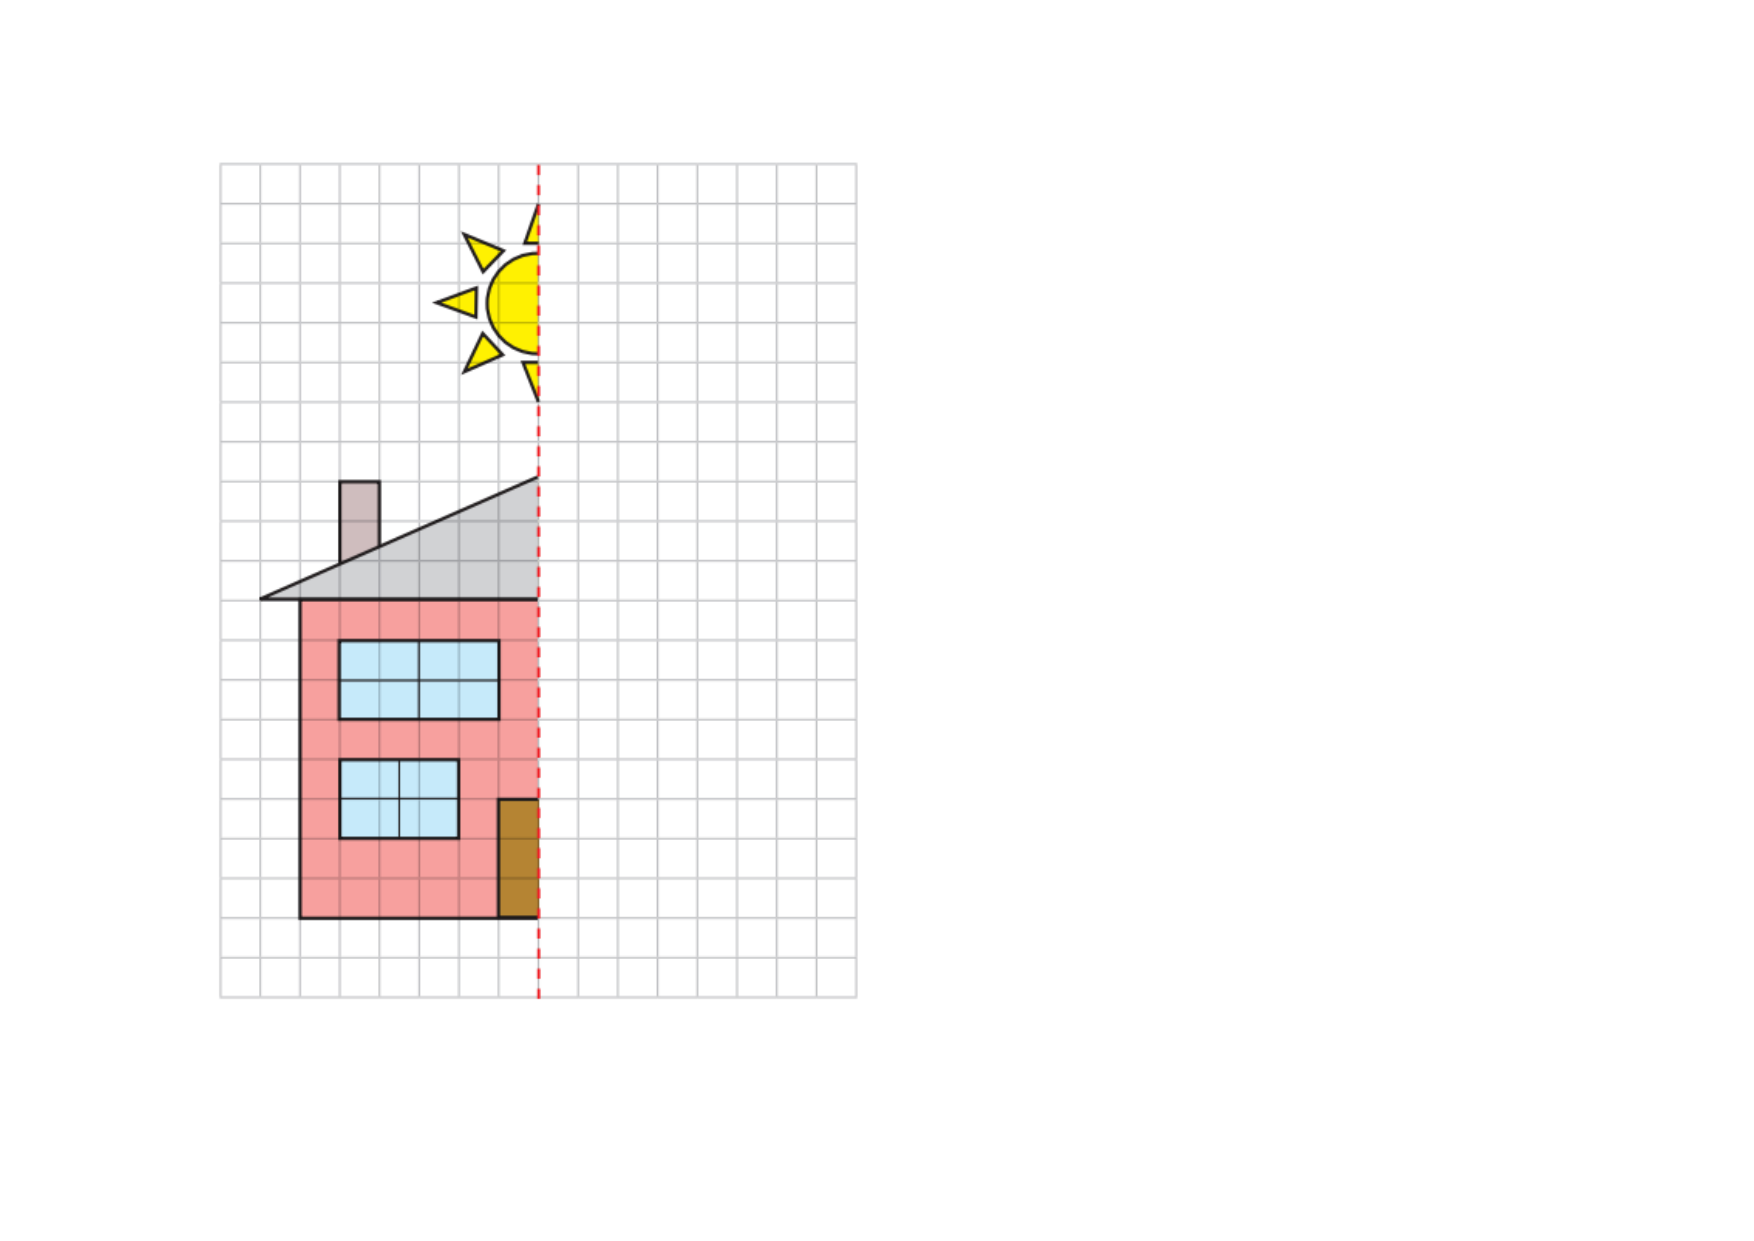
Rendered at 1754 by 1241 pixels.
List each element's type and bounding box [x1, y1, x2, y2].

picture [187, 150, 877, 1010]
